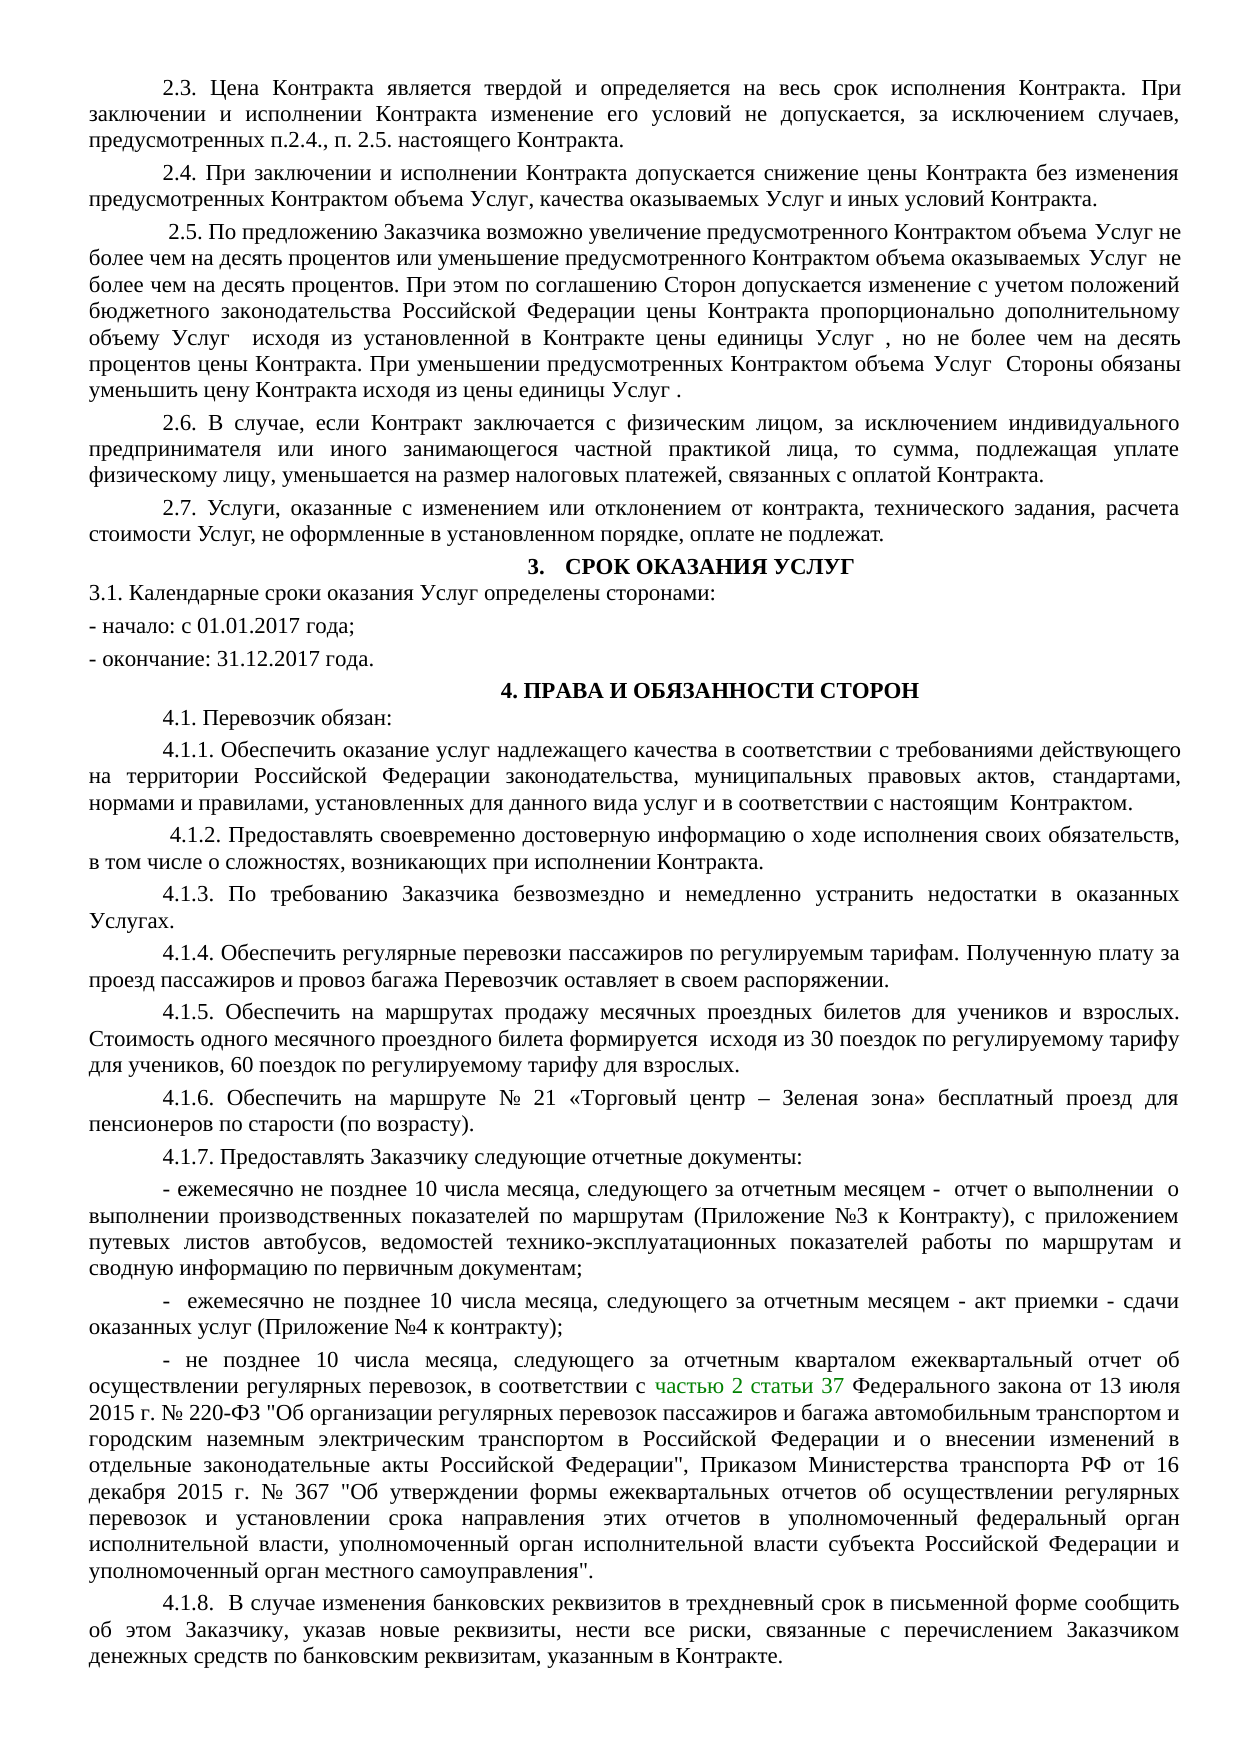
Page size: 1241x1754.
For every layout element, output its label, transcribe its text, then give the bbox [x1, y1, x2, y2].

text - начало: с 01.01.2017 года; [89, 612, 1181, 638]
text 2.6. В случае, если Контракт заключается с физическим лицом, за исключением индивидуального предпринимателя или иного занимающегося частной практикой лица, то сумма, подлежащая уплате физическому лицу, уменьшается на размер налоговых платежей, связанных с оплатой Контракта. [89, 409, 1181, 488]
text 2.3. Цена Контракта является твердой и определяется на весь срок исполнения Контракта. При заключении и исполнении Контракта изменение его условий не допускается, за исключением случаев, предусмотренных п.2.4., п. 2.5. настоящего Контракта. [89, 74, 1181, 153]
text 4.1.4. Обеспечить регулярные перевозки пассажиров по регулируемым тарифам. Полученную плату за проезд пассажиров и провоз багажа Перевозчик оставляет в своем распоряжении. [89, 939, 1181, 992]
list 4. ПРАВА И ОБЯЗАННОСТИ СТОРОН [239, 677, 1181, 704]
text - окончание: 31.12.2017 года. [89, 645, 1181, 671]
text 2.5. По предложению Заказчика возможно увеличение предусмотренного Контрактом объема Услуг не более чем на десять процентов или уменьшение предусмотренного Контрактом объема оказываемых Услуг не более чем на десять процентов. При этом по соглашению Сторон допускается изменение с учетом положений бюджетного законодательства Российской Федерации цены Контракта пропорционально дополнительному объему Услуг исходя из установленной в Контракте цены единицы Услуг , но не более чем на десять процентов цены Контракта. При уменьшении предусмотренных Контрактом объема Услуг Стороны обязаны уменьшить цену Контракта исходя из цены единицы Услуг . [89, 218, 1181, 403]
text 4.1.3. По требованию Заказчика безвозмездно и немедленно устранить недостатки в оказанных Услугах. [89, 881, 1181, 933]
text - не позднее 10 числа месяца, следующего за отчетным кварталом ежеквартальный отчет об осуществлении регулярных перевозок, в соответствии с частью 2 статьи 37 Федерального закона от 13 июля 2015 г. № 220-ФЗ "Об организации регулярных перевозок пассажиров и багажа автомобильным транспортом и городским наземным электрическим транспортом в Российской Федерации и о внесении изменений в отдельные законодательные акты Российской Федерации", Приказом Министерства транспорта РФ от 16 декабря 2015 г. № 367 "Об утверждении формы ежеквартальных отчетов об осуществлении регулярных перевозок и установлении срока направления этих отчетов в уполномоченный федеральный орган исполнительной власти, уполномоченный орган исполнительной власти субъекта Российской Федерации и уполномоченный орган местного самоуправления". [89, 1346, 1181, 1583]
text 4.1.7. Предоставлять Заказчику следующие отчетные документы: [89, 1143, 1181, 1169]
text 4.1.6. Обеспечить на маршруте № 21 «Торговый центр – Зеленая зона» бесплатный проезд для пенсионеров по старости (по возрасту). [89, 1084, 1181, 1136]
text 2.4. При заключении и исполнении Контракта допускается снижение цены Контракта без изменения предусмотренных Контрактом объема Услуг, качества оказываемых Услуг и иных условий Контракта. [89, 159, 1181, 212]
text 4.1. Перевозчик обязан: [89, 704, 1181, 730]
text 3.1. Календарные сроки оказания Услуг определены сторонами: [89, 579, 1181, 606]
text 4.1.1. Обеспечить оказание услуг надлежащего качества в соответствии с требованиями действующего на территории Российской Федерации законодательства, муниципальных правовых актов, стандартами, нормами и правилами, установленных для данного вида услуг и в соответствии с настоящим Контрактом. [89, 736, 1181, 815]
text - ежемесячно не позднее 10 числа месяца, следующего за отчетным месяцем - акт приемки - сдачи оказанных услуг (Приложение №4 к контракту); [89, 1287, 1181, 1340]
text 4.1.2. Предоставлять своевременно достоверную информацию о ходе исполнения своих обязательств, в том числе о сложностях, возникающих при исполнении Контракта. [89, 822, 1181, 874]
text - ежемесячно не позднее 10 числа месяца, следующего за отчетным месяцем - отчет о выполнении о выполнении производственных показателей по маршрутам (Приложение №3 к Контракту), с приложением путевых листов автобусов, ведомостей технико-эксплуатационных показателей работы по маршрутам и сводную информацию по первичным документам; [89, 1175, 1181, 1281]
text 4.1.5. Обеспечить на маршрутах продажу месячных проездных билетов для учеников и взрослых. Стоимость одного месячного проездного билета формируется исходя из 30 поездок по регулируемому тарифу для учеников, 60 поездок по регулируемому тарифу для взрослых. [89, 998, 1181, 1077]
text 2.7. Услуги, оказанные с изменением или отклонением от контракта, технического задания, расчета стоимости Услуг, не оформленные в установленном порядке, оплате не подлежат. [89, 494, 1181, 547]
text 4.1.8. В случае изменения банковских реквизитов в трехдневный срок в письменной форме сообщить об этом Заказчику, указав новые реквизиты, нести все риски, связанные с перечислением Заказчиком денежных средств по банковским реквизитам, указанным в Контракте. [89, 1589, 1181, 1668]
list СРОК ОКАЗАНИЯ УСЛУГ [201, 553, 1181, 579]
